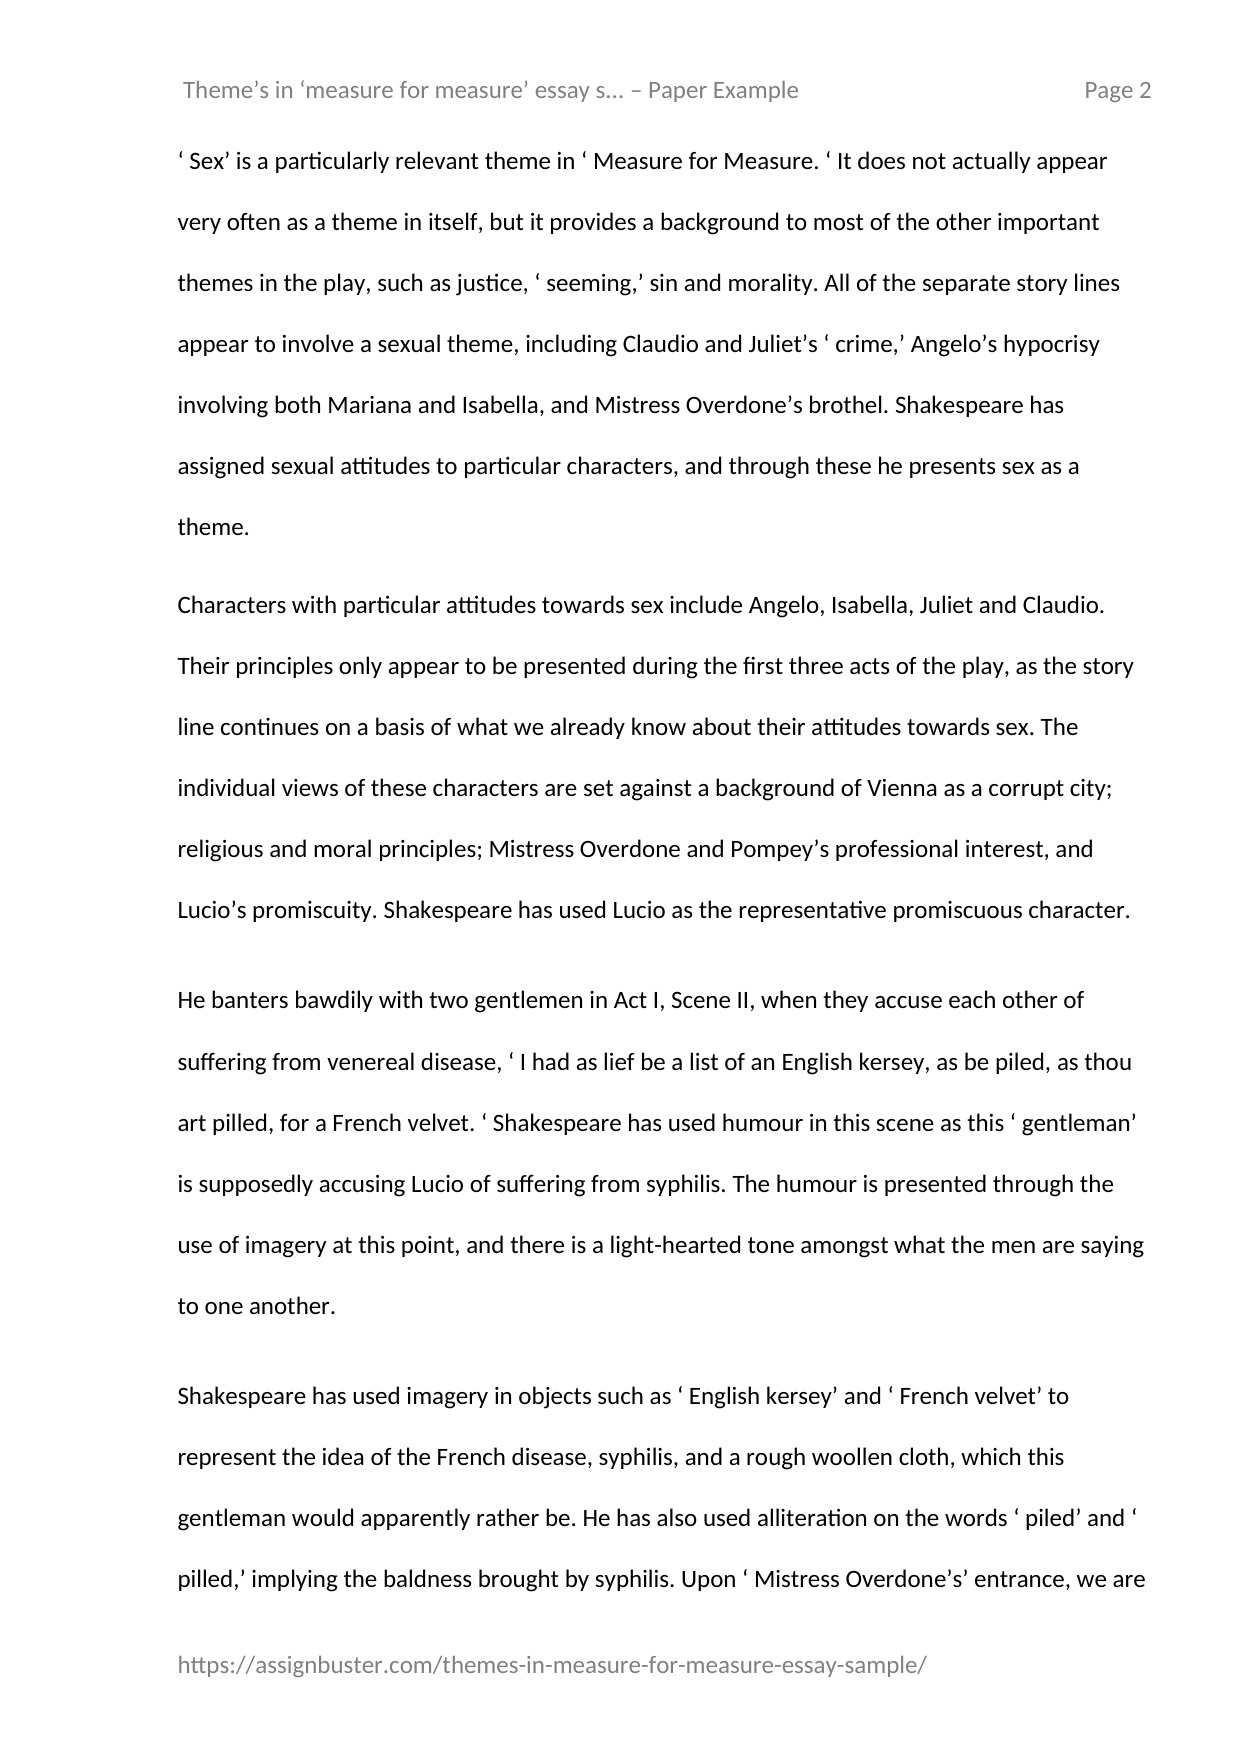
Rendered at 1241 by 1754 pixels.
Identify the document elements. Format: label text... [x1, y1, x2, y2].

text Characters with particular attitudes towards sex include Angelo, Isabella, Juliet and Claudio. Their principles only appear to be presented during the first three acts of the play, as the story line continues on a basis of what we already know about their attitudes towards sex. The individual views of these characters are set against a background of Vienna as a corrupt city; religious and moral principles; Mistress Overdone and Pompey’s professional interest, and Lucio’s promiscuity. Shakespeare has used Lucio as the representative promiscuous character. [177, 589, 1152, 925]
text ‘ Sex’ is a particularly relevant theme in ‘ Measure for Measure. ‘ It does not actually appear very often as a theme in itself, but it provides a background to most of the other important themes in the play, such as justice, ‘ seeming,’ sin and morality. All of the separate story lines appear to involve a sexual theme, including Claudio and Juliet’s ‘ crime,’ Angelo’s hypocrisy involving both Mariana and Isabella, and Mistress Overdone’s brothel. Shakespeare has assigned sexual attitudes to particular characters, and through these he presents sex as a theme. [177, 145, 1152, 542]
text He banters bawdily with two gentlemen in Act I, Scene II, when they accuse each other of suffering from venereal disease, ‘ I had as lief be a list of an English kersey, as be piled, as thou art pilled, for a French velvet. ‘ Shakespeare has used humour in this scene as this ‘ gentleman’ is supposedly accusing Lucio of suffering from syphilis. The humour is presented through the use of imagery at this point, and there is a light-hearted tone amongst what the men are saying to one another. [177, 985, 1152, 1320]
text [177, 1380, 1152, 1594]
